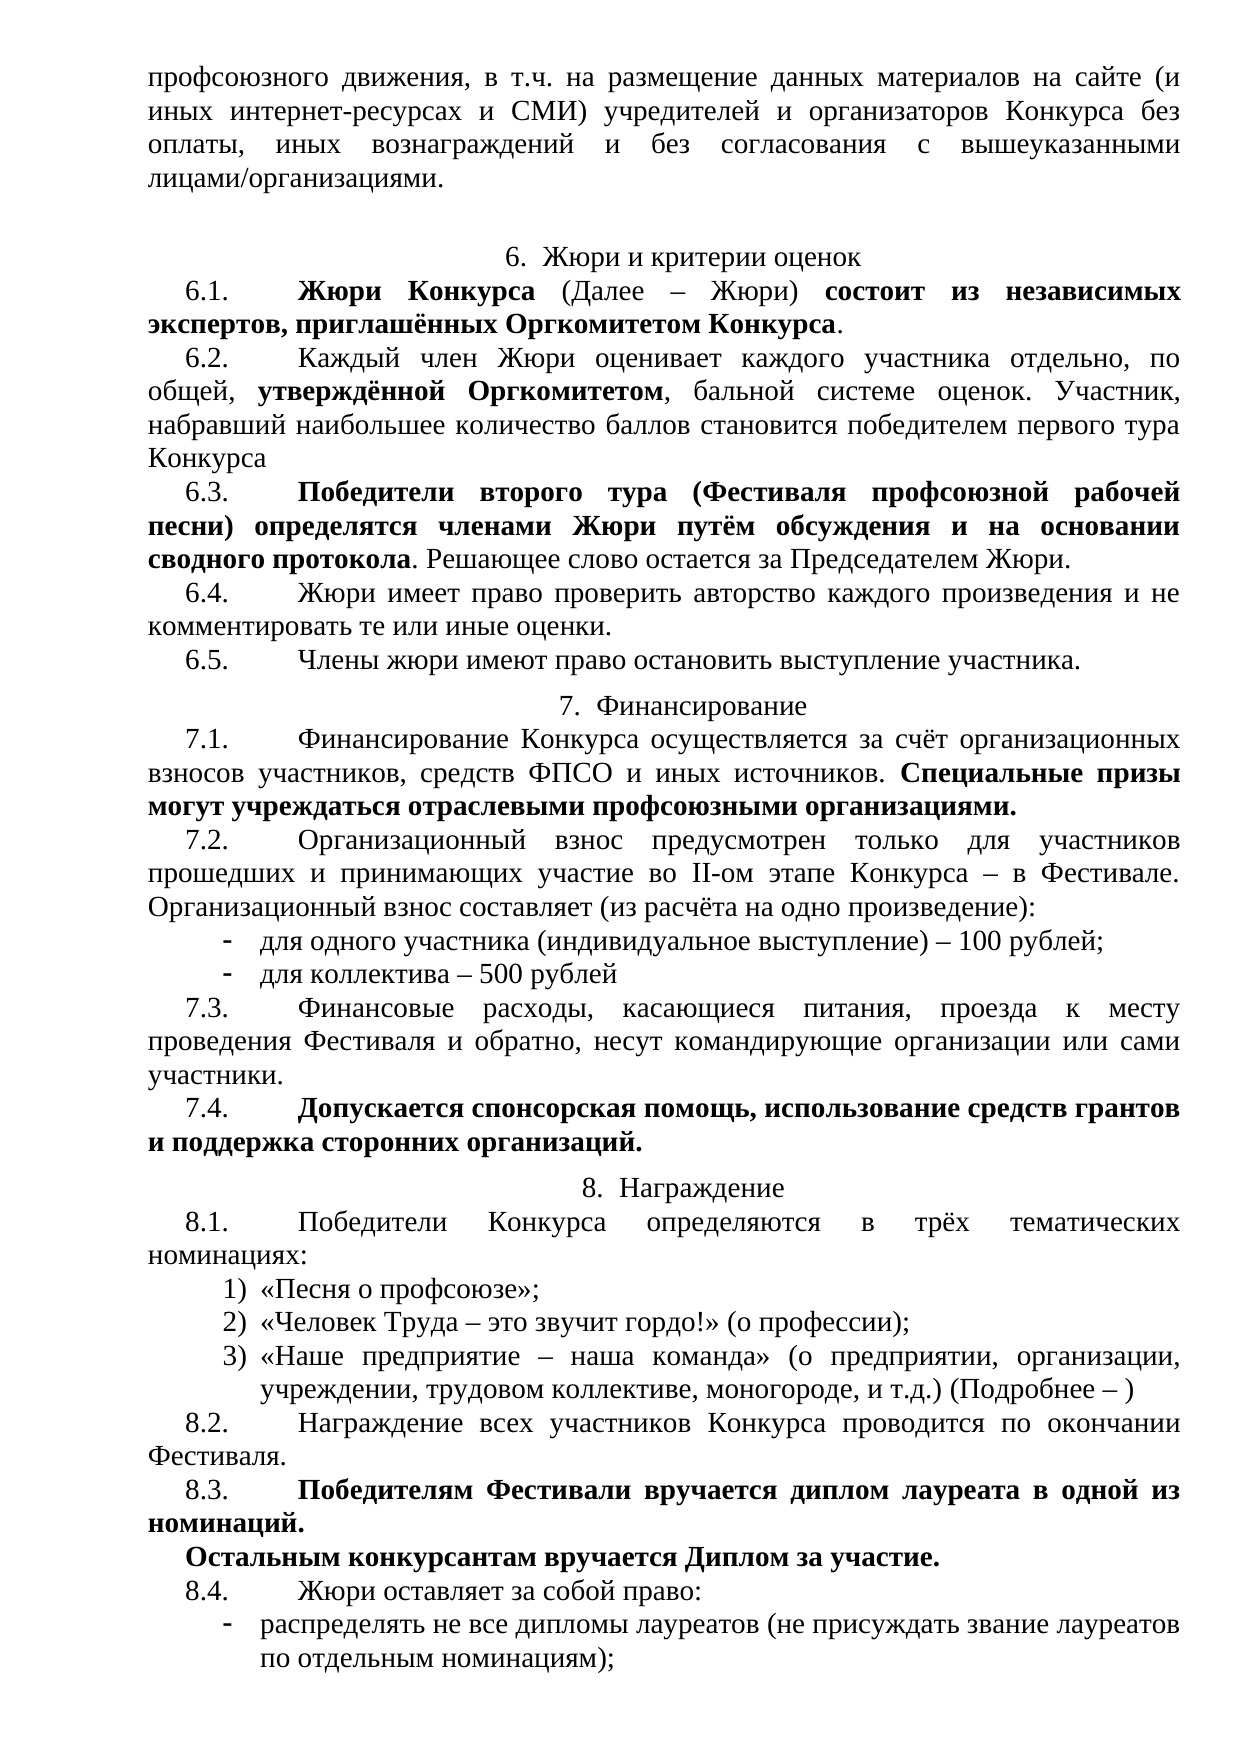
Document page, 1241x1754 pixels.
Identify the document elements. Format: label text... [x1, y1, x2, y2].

list «Наше предприятие – наша команда» (о предприятии, организации, учреждении, трудовом коллективе, моногороде, и т.д.) (Подробнее – ) [222, 1338, 1181, 1405]
list Жюри и критерии оценок [185, 239, 1181, 273]
text Остальным конкурсантам вручается Диплом за участие. [185, 1539, 1181, 1573]
list Финансирование Конкурса осуществляется за счёт организационных взносов участников, средств ФПСО и иных источников. Специальные призы могут учреждаться отраслевыми профсоюзными организациями. [148, 721, 1181, 822]
list для одного участника (индивидуальное выступление) – 100 рублей; [222, 923, 1181, 956]
list Победители второго тура (Фестиваля профсоюзной рабочей песни) определятся членами Жюри путём обсуждения и на основании сводного протокола. Решающее слово остается за Председателем Жюри. [148, 474, 1181, 575]
list Жюри оставляет за собой право: [148, 1573, 1181, 1606]
list Жюри Конкурса (Далее – Жюри) состоит из независимых экспертов, приглашённых Оргкомитетом Конкурса. [148, 273, 1181, 340]
list Члены жюри имеют право остановить выступление участника. [148, 642, 1181, 675]
list Организационный взнос предусмотрен только для участников прошедших и принимающих участие во II-ом этапе Конкурса – в Фестивале. Организационный взнос составляет (из расчёта на одно произведение): [148, 822, 1181, 923]
list Награждение [185, 1170, 1181, 1204]
list Победители Конкурса определяются в трёх тематических номинациях: [148, 1204, 1181, 1271]
list Награждение всех участников Конкурса проводится по окончании Фестиваля. [148, 1405, 1181, 1472]
list Финансовые расходы, касающиеся питания, проезда к месту проведения Фестиваля и обратно, несут командирующие организации или сами участники. [148, 990, 1181, 1091]
list Каждый член Жюри оценивает каждого участника отдельно, по общей, утверждённой Оргкомитетом, бальной системе оценок. Участник, набравший наибольшее количество баллов становится победителем первого тура Конкурса [148, 340, 1181, 474]
list «Человек Труда – это звучит гордо!» (о профессии); [222, 1304, 1181, 1338]
list распределять не все дипломы лауреатов (не присуждать звание лауреатов по отдельным номинациям); [222, 1606, 1181, 1673]
list Финансирование [185, 688, 1181, 721]
list Допускается спонсорская помощь, использование средств грантов и поддержка сторонних организаций. [148, 1091, 1181, 1158]
list «Песня о профсоюзе»; [222, 1271, 1181, 1304]
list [148, 59, 1181, 193]
list для коллектива – 500 рублей [222, 956, 1181, 990]
list Жюри имеет право проверить авторство каждого произведения и не комментировать те или иные оценки. [148, 575, 1181, 642]
list Победителям Фестивали вручается диплом лауреата в одной из номинаций. [148, 1472, 1181, 1539]
